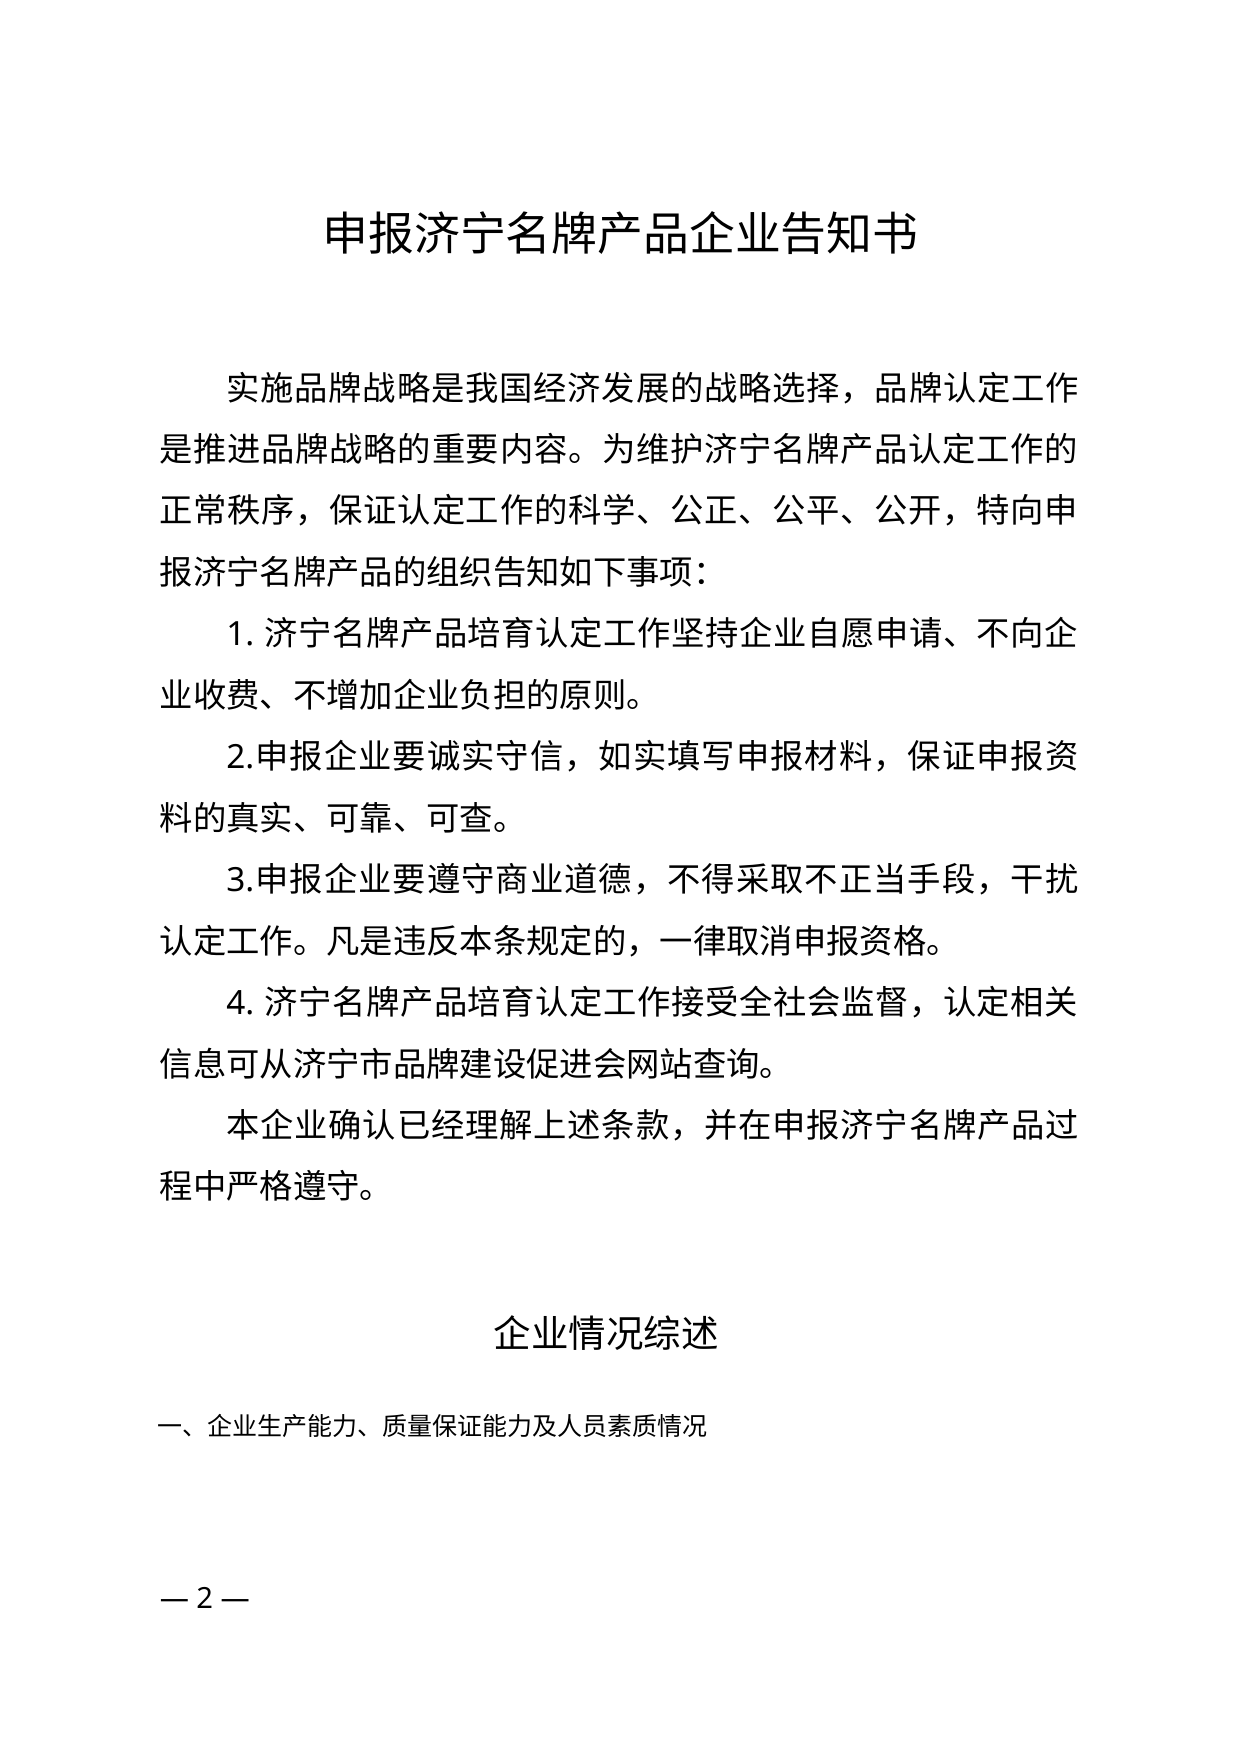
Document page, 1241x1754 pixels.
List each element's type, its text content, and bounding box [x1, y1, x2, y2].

text 实施品牌战略是我国经济发展的战略选择，品牌认定工作是推进品牌战略的重要内容。为维护济宁名牌产品认定工作的正常秩序，保证认定工作的科学、公正、公平、公开，特向申报济宁名牌产品的组织告知如下事项： [159, 351, 1081, 597]
text 1. 济宁名牌产品培育认定工作坚持企业自愿申请、不向企业收费、不增加企业负担的原则。 [159, 597, 1081, 719]
text 4. 济宁名牌产品培育认定工作接受全社会监督，认定相关信息可从济宁市品牌建设促进会网站查询。 [159, 965, 1081, 1088]
text 申报济宁名牌产品企业告知书 [159, 201, 1081, 263]
text 3.申报企业要遵守商业道德，不得采取不正当手段，干扰认定工作。凡是违反本条规定的，一律取消申报资格。 [159, 842, 1081, 965]
text 本企业确认已经理解上述条款，并在申报济宁名牌产品过程中严格遵守。 [159, 1088, 1081, 1211]
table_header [157, 1273, 1083, 1559]
text 2.申报企业要诚实守信，如实填写申报材料，保证申报资料的真实、可靠、可查。 [159, 719, 1081, 842]
